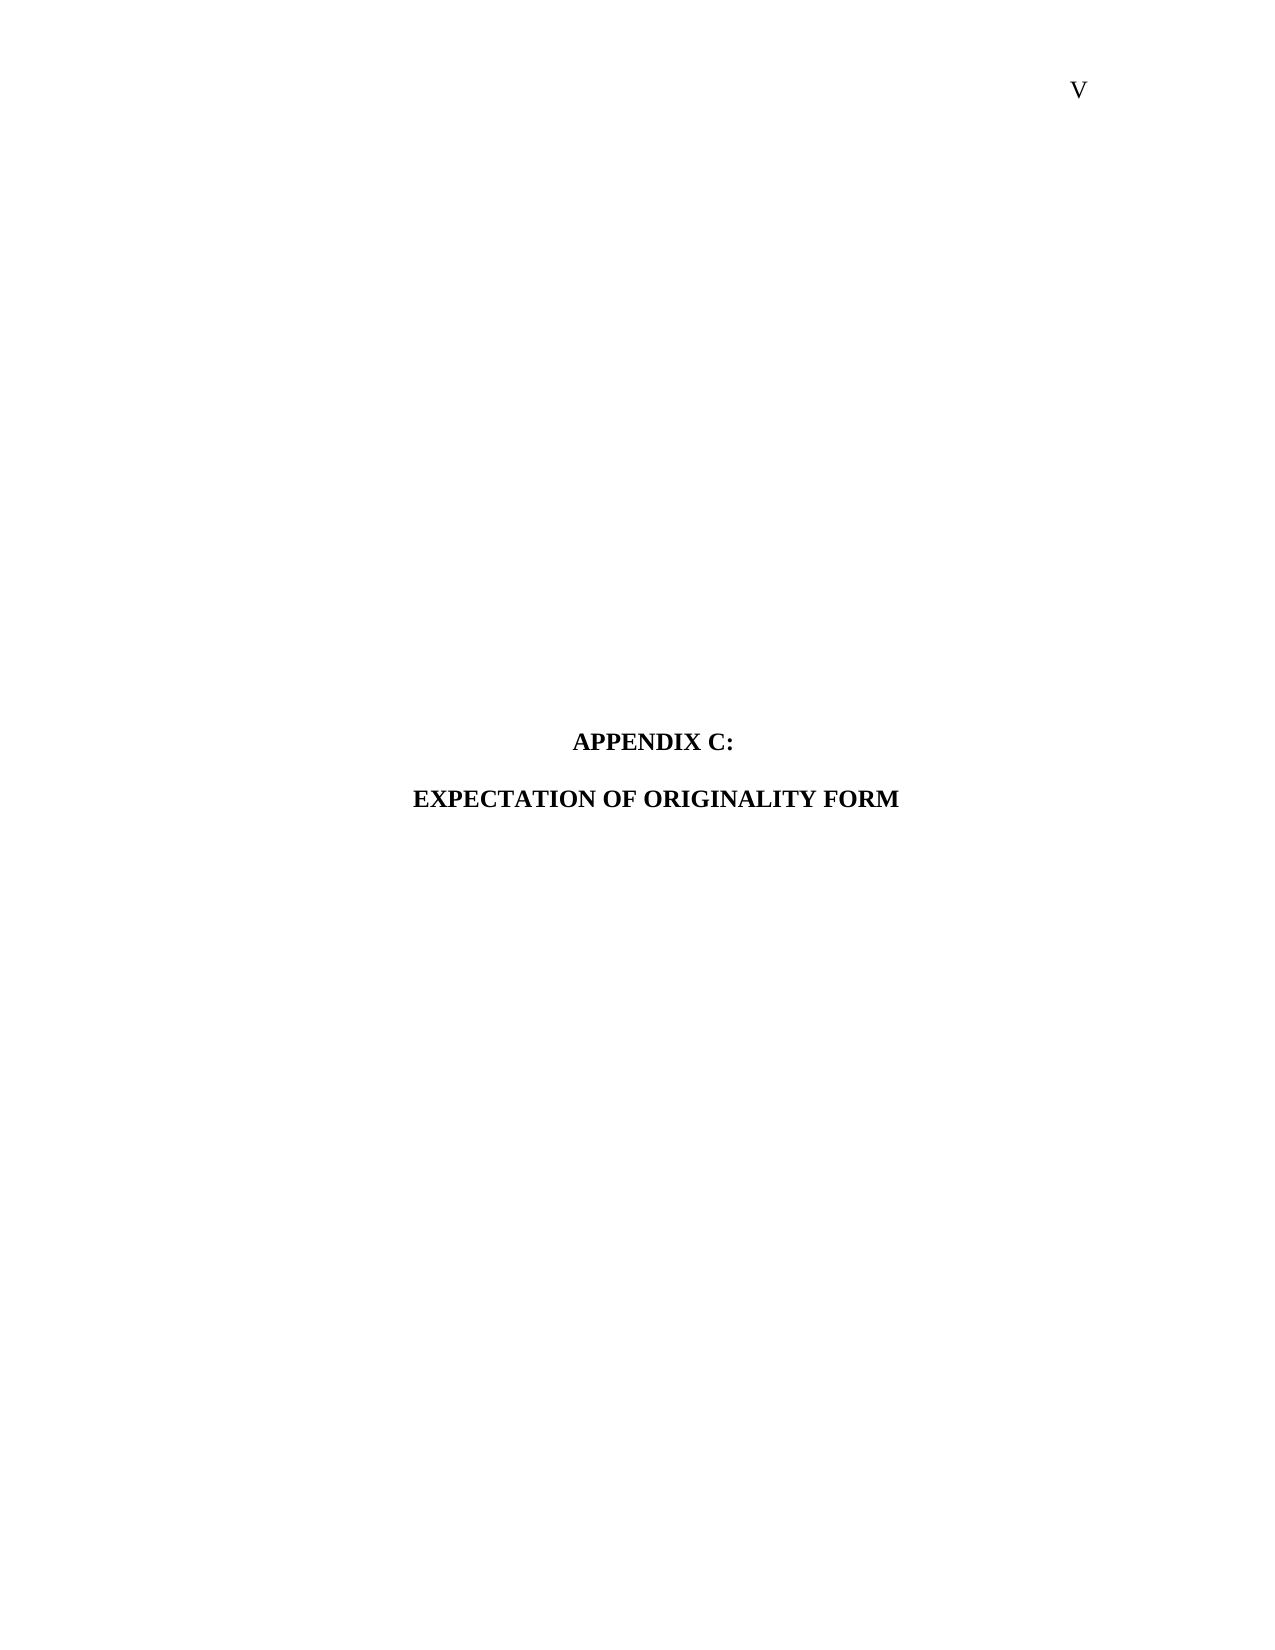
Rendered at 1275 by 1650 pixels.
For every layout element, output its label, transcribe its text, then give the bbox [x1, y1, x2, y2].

subtitle APPENDIX C: EXPECTATION OF ORIGINALITY FORM [225, 727, 1087, 813]
